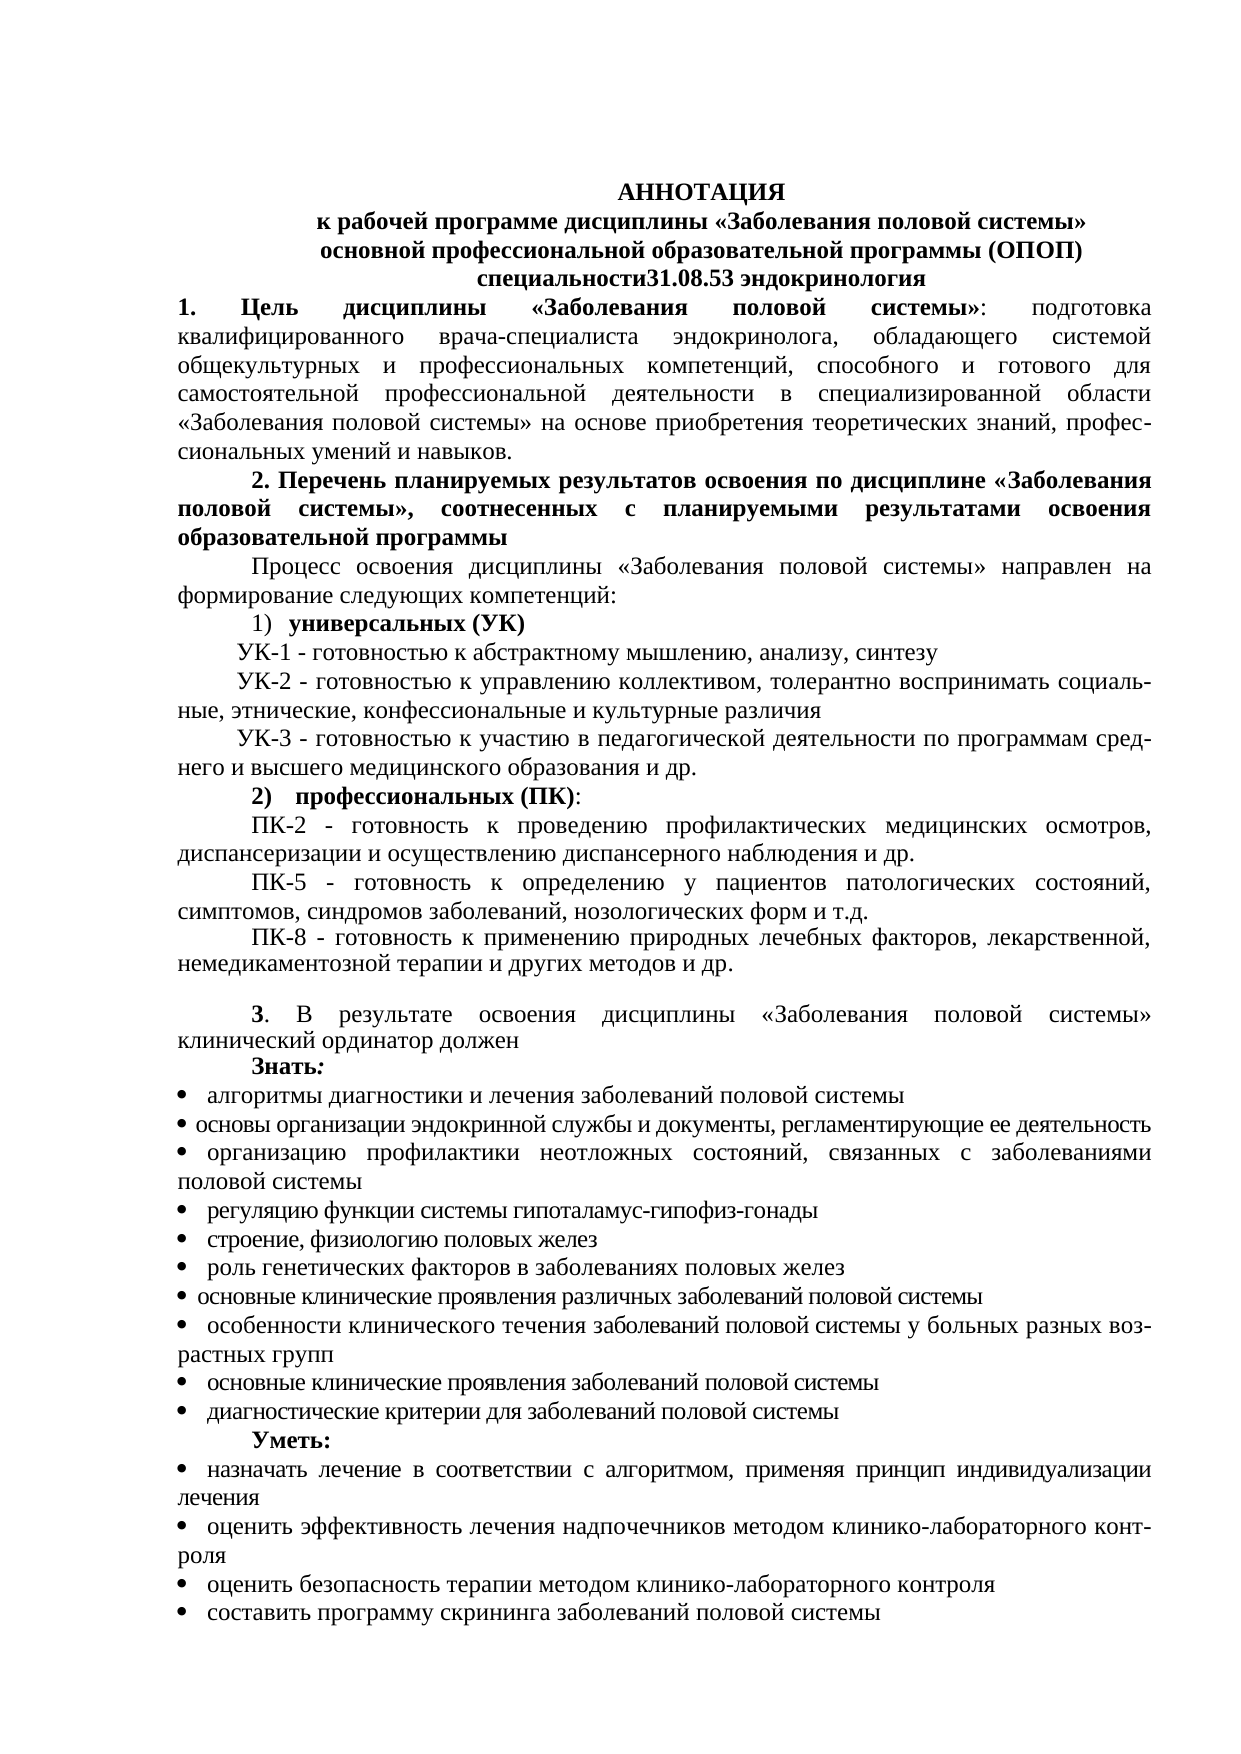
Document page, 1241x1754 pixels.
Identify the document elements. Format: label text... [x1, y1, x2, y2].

list оценить безопасность терапии методом клинико-лабораторного контроля [177, 1569, 1152, 1597]
list диагностические критерии для заболеваний половой системы [177, 1396, 1152, 1425]
list роль генетических факторов в заболеваниях половых желез [177, 1252, 1152, 1281]
list назначать лечение в соответствии с алгоритмом, применяя принцип индивидуализации лечения [177, 1454, 1152, 1511]
list основные клинические проявления различных заболеваний половой системы [177, 1281, 1152, 1310]
text ПК-2 - готовность к проведению профилактических медицинских осмотров, диспансеризации и осуществлению диспансерного наблюдения и др. [177, 810, 1152, 867]
text специальности31.08.53 эндокринология [177, 263, 1152, 292]
list профессиональных (ПК): [177, 781, 1152, 810]
text 3. В результате освоения дисциплины «Заболевания половой системы» клинический ординатор должен [177, 1002, 1152, 1054]
list основы организации эндокринной службы и документы, регламентирующие ее деятельность [177, 1109, 1152, 1137]
list оценить эффективность лечения надпочечников методом клинико-лабораторного контроля [177, 1511, 1152, 1569]
text 2. Перечень планируемых результатов освоения по дисциплине «Заболевания половой системы», соотнесенных с планируемыми результатами освоения образовательной программы [177, 465, 1152, 551]
text Уметь: [177, 1425, 1152, 1454]
list особенности клинического течения заболеваний половой системы у больных разных возрастных групп [177, 1310, 1152, 1367]
list регуляцию функции системы гипоталамус-гипофиз-гонады [177, 1195, 1152, 1224]
list алгоритмы диагностики и лечения заболеваний половой системы [177, 1080, 1152, 1109]
list составить программу скрининга заболеваний половой системы [177, 1597, 1152, 1626]
text УК-1 - готовностью к абстрактному мышлению, анализу, синтезу [177, 637, 1152, 666]
list универсальных (УК) [251, 608, 1152, 637]
text УК-3 - готовностью к участию в педагогической деятельности по программам среднего и высшего медицинского образования и др. [177, 723, 1152, 781]
text 1. Цель дисциплины «Заболевания половой системы»: подготовка квалифицированного врача-специалиста эндокринолога, обладающего системой общекультурных и профессиональных компетенций, способного и готового для самостоятельной профессиональной деятельности в специализированной области «Заболевания половой системы» на основе приобретения теоретических знаний, профессиональных умений и навыков. [177, 292, 1152, 465]
text ПК-5 - готовность к определению у пациентов патологических состояний, симптомов, синдромов заболеваний, нозологических форм и т.д. [177, 867, 1152, 925]
text к рабочей программе дисциплины «Заболевания половой системы» [177, 206, 1152, 235]
text УК-2 - готовностью к управлению коллективом, толерантно воспринимать социальные, этнические, конфессиональные и культурные различия [177, 666, 1152, 723]
text ПК-8 - готовность к применению природных лечебных факторов, лекарственной, немедикаментозной терапии и других методов и др. [177, 925, 1152, 976]
text основной профессиональной образовательной программы (ОПОП) [177, 235, 1152, 263]
text АННОТАЦИЯ [177, 177, 1152, 206]
list основные клинические проявления заболеваний половой системы [177, 1367, 1152, 1396]
text Процесс освоения дисциплины «Заболевания половой системы» направлен на формирование следующих компетенций: [177, 551, 1152, 608]
list строение, физиологию половых желез [177, 1224, 1152, 1252]
text Знать: [177, 1054, 1152, 1080]
list организацию профилактики неотложных состояний, связанных с заболеваниями половой системы [177, 1137, 1152, 1195]
